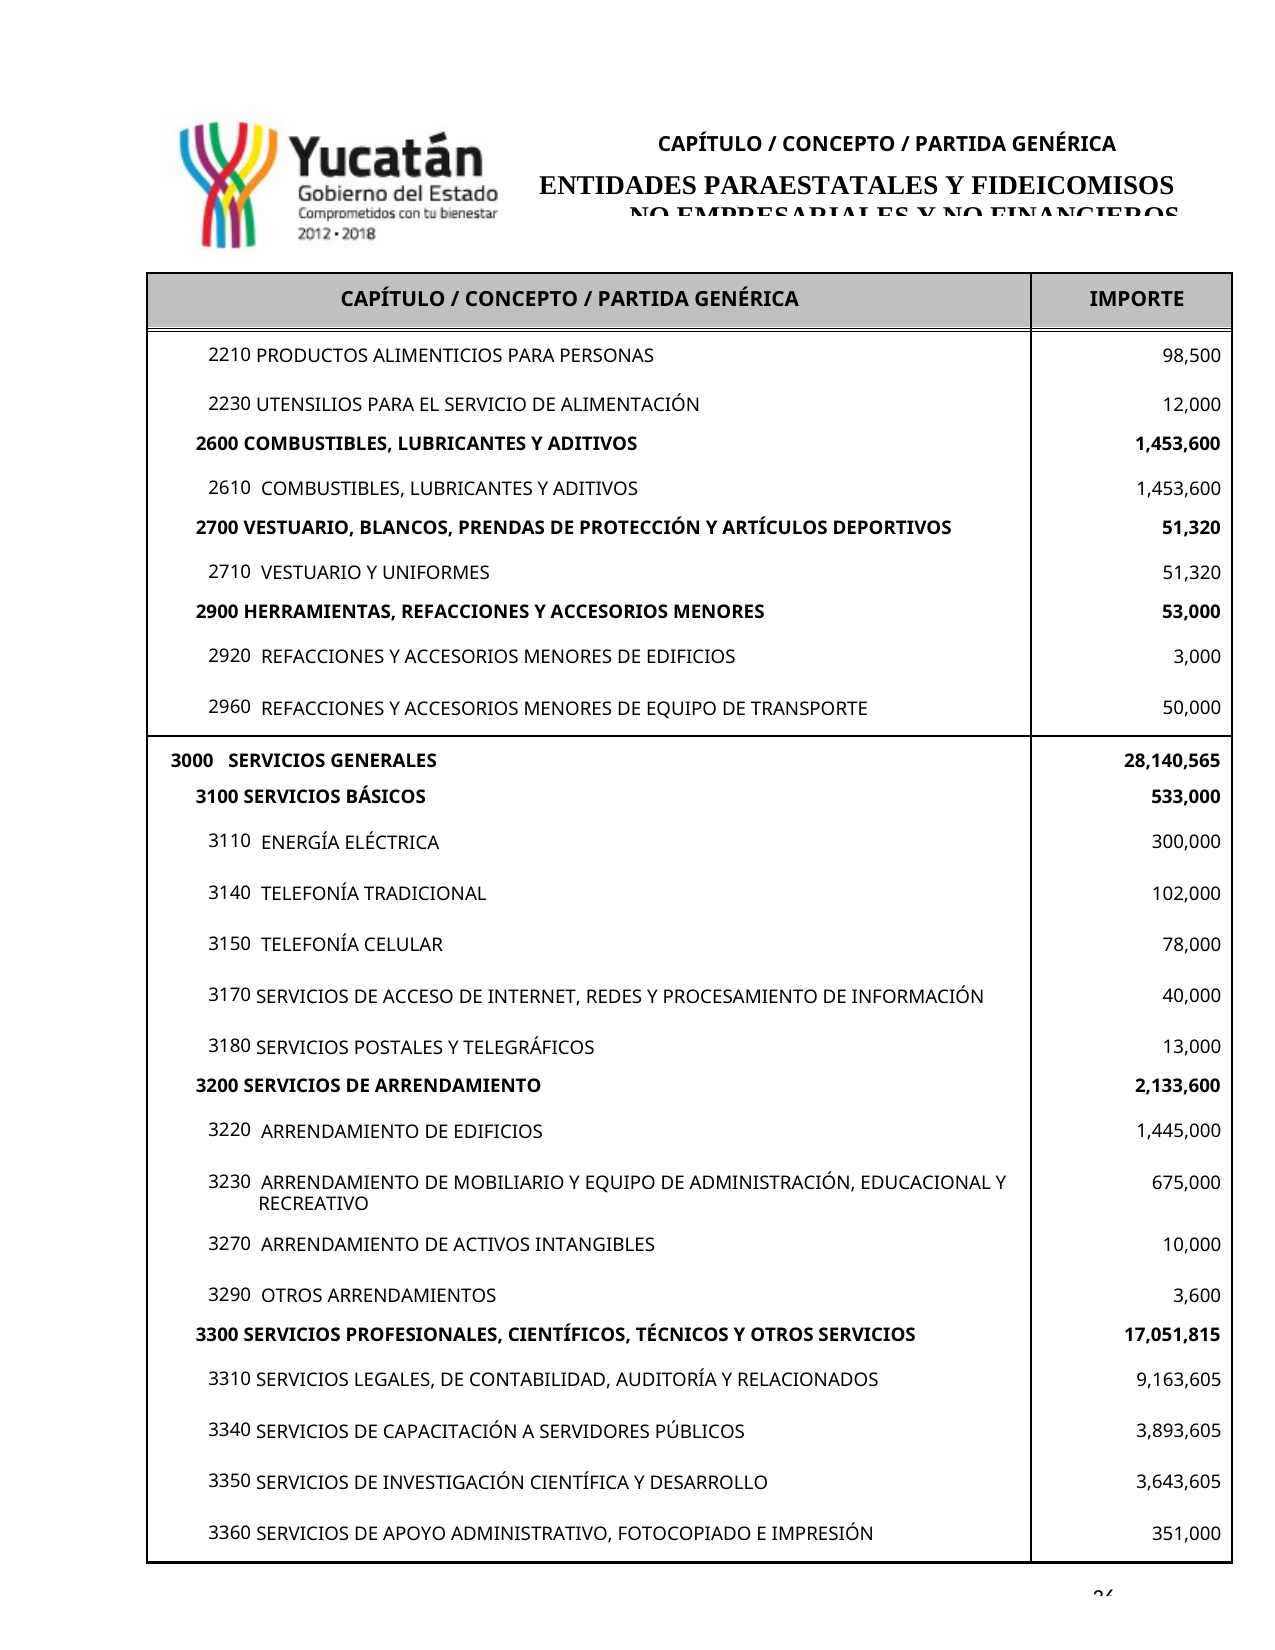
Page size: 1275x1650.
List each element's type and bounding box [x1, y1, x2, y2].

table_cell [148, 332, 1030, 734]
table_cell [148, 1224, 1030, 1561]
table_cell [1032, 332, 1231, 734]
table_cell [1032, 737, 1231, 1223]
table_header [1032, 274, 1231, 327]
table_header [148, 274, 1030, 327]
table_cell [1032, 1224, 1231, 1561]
picture [160, 110, 520, 253]
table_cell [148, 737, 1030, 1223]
